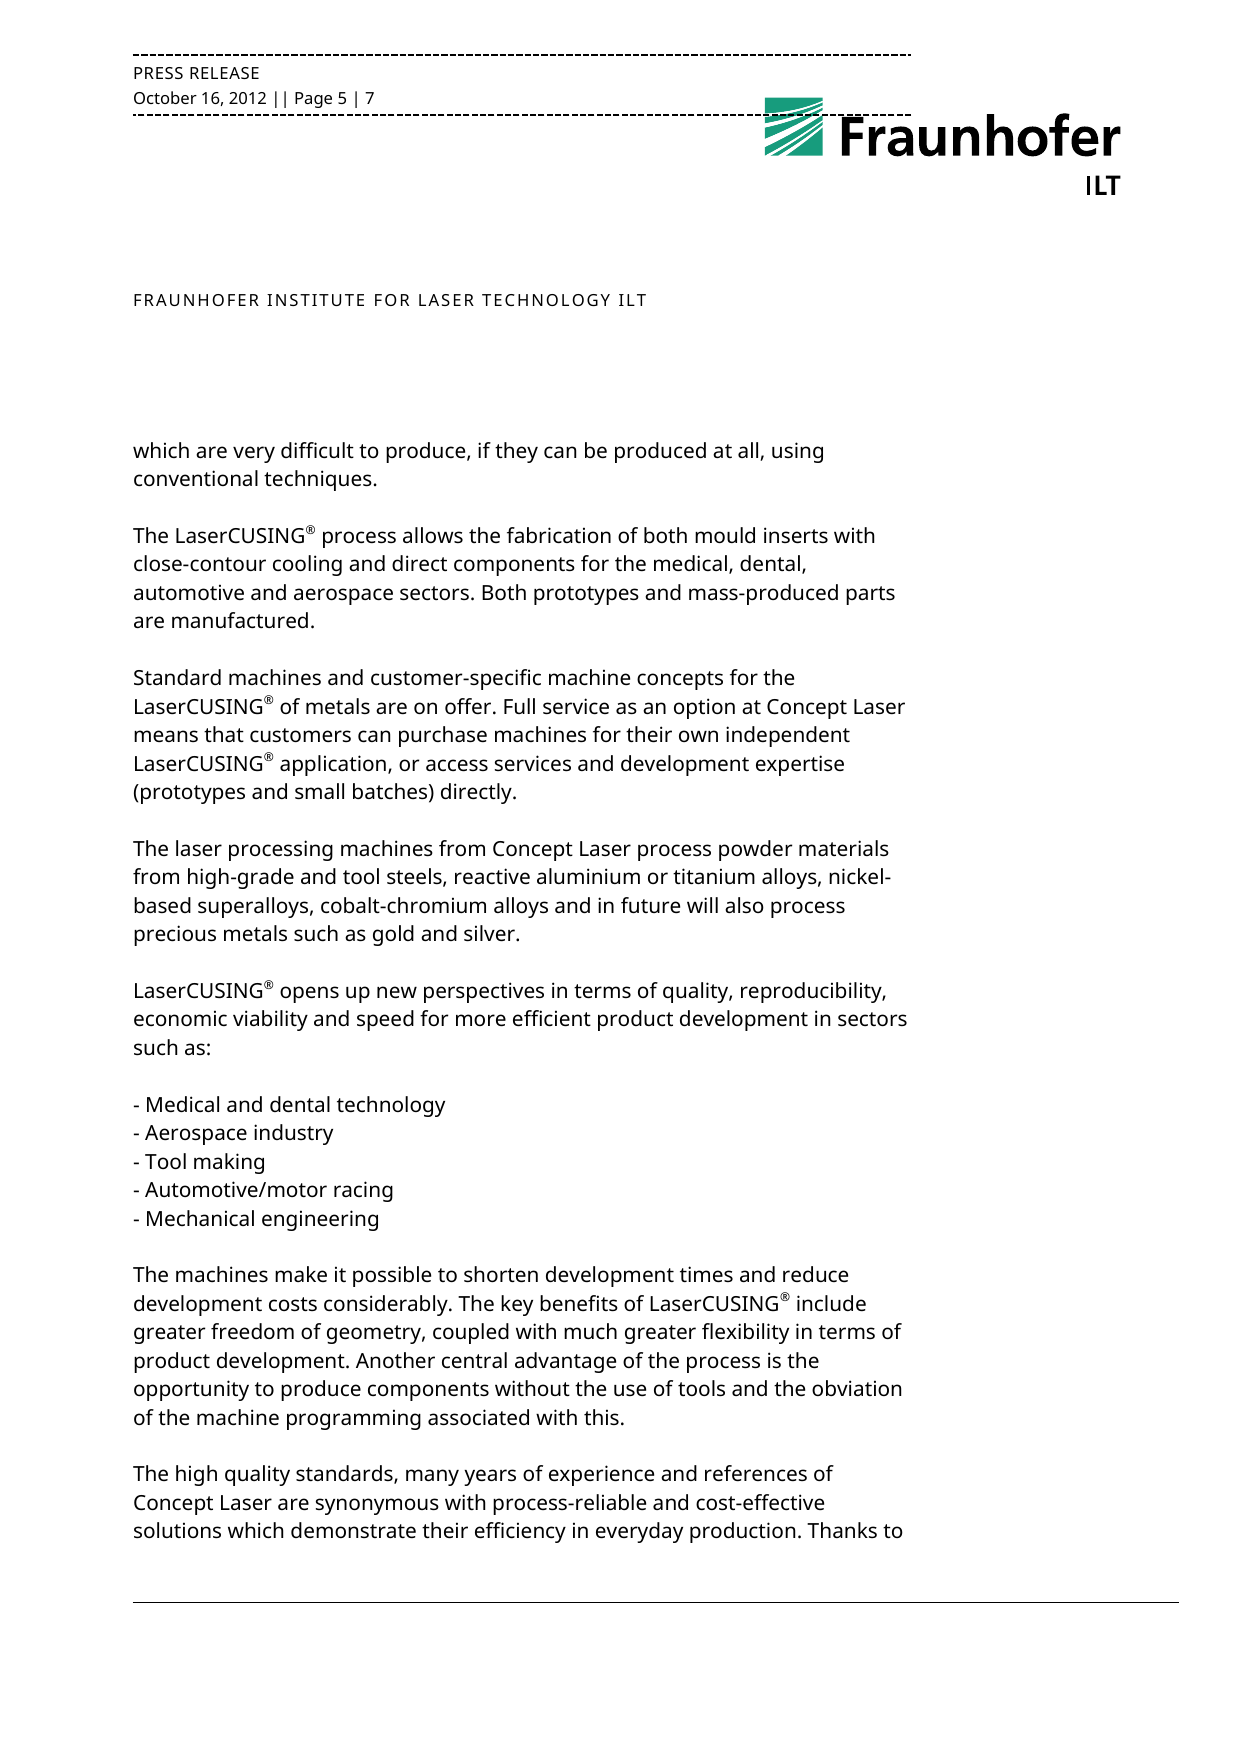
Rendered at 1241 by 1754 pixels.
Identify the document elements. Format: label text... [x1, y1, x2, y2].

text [133, 436, 911, 493]
text - Mechanical engineering [133, 1204, 911, 1232]
text The LaserCUSING® process allows the fabrication of both mould inserts with close-contour cooling and direct components for the medical, dental, automotive and aerospace sectors. Both prototypes and mass-produced parts are manufactured. [133, 521, 911, 635]
text - Medical and dental technology [133, 1090, 911, 1118]
text - Tool making [133, 1147, 911, 1175]
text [133, 1459, 911, 1545]
text LaserCUSING® opens up new perspectives in terms of quality, reproducibility, economic viability and speed for more efficient product development in sectors such as: [133, 976, 911, 1061]
text The machines make it possible to shorten development times and reduce development costs considerably. The key benefits of LaserCUSING® include greater freedom of geometry, coupled with much greater flexibility in terms of product development. Another central advantage of the process is the opportunity to produce components without the use of tools and the obviation of the machine programming associated with this. [133, 1261, 911, 1431]
text - Aerospace industry [133, 1118, 911, 1147]
text The laser processing machines from Concept Laser process powder materials from high-grade and tool steels, reactive aluminium or titanium alloys, nickel-based superalloys, cobalt-chromium alloys and in future will also process precious metals such as gold and silver. [133, 834, 911, 948]
text Standard machines and customer-specific machine concepts for the LaserCUSING® of metals are on offer. Full service as an option at Concept Laser means that customers can purchase machines for their own independent LaserCUSING® application, or access services and development expertise (prototypes and small batches) directly. [133, 663, 911, 806]
text - Automotive/motor racing [133, 1175, 911, 1204]
